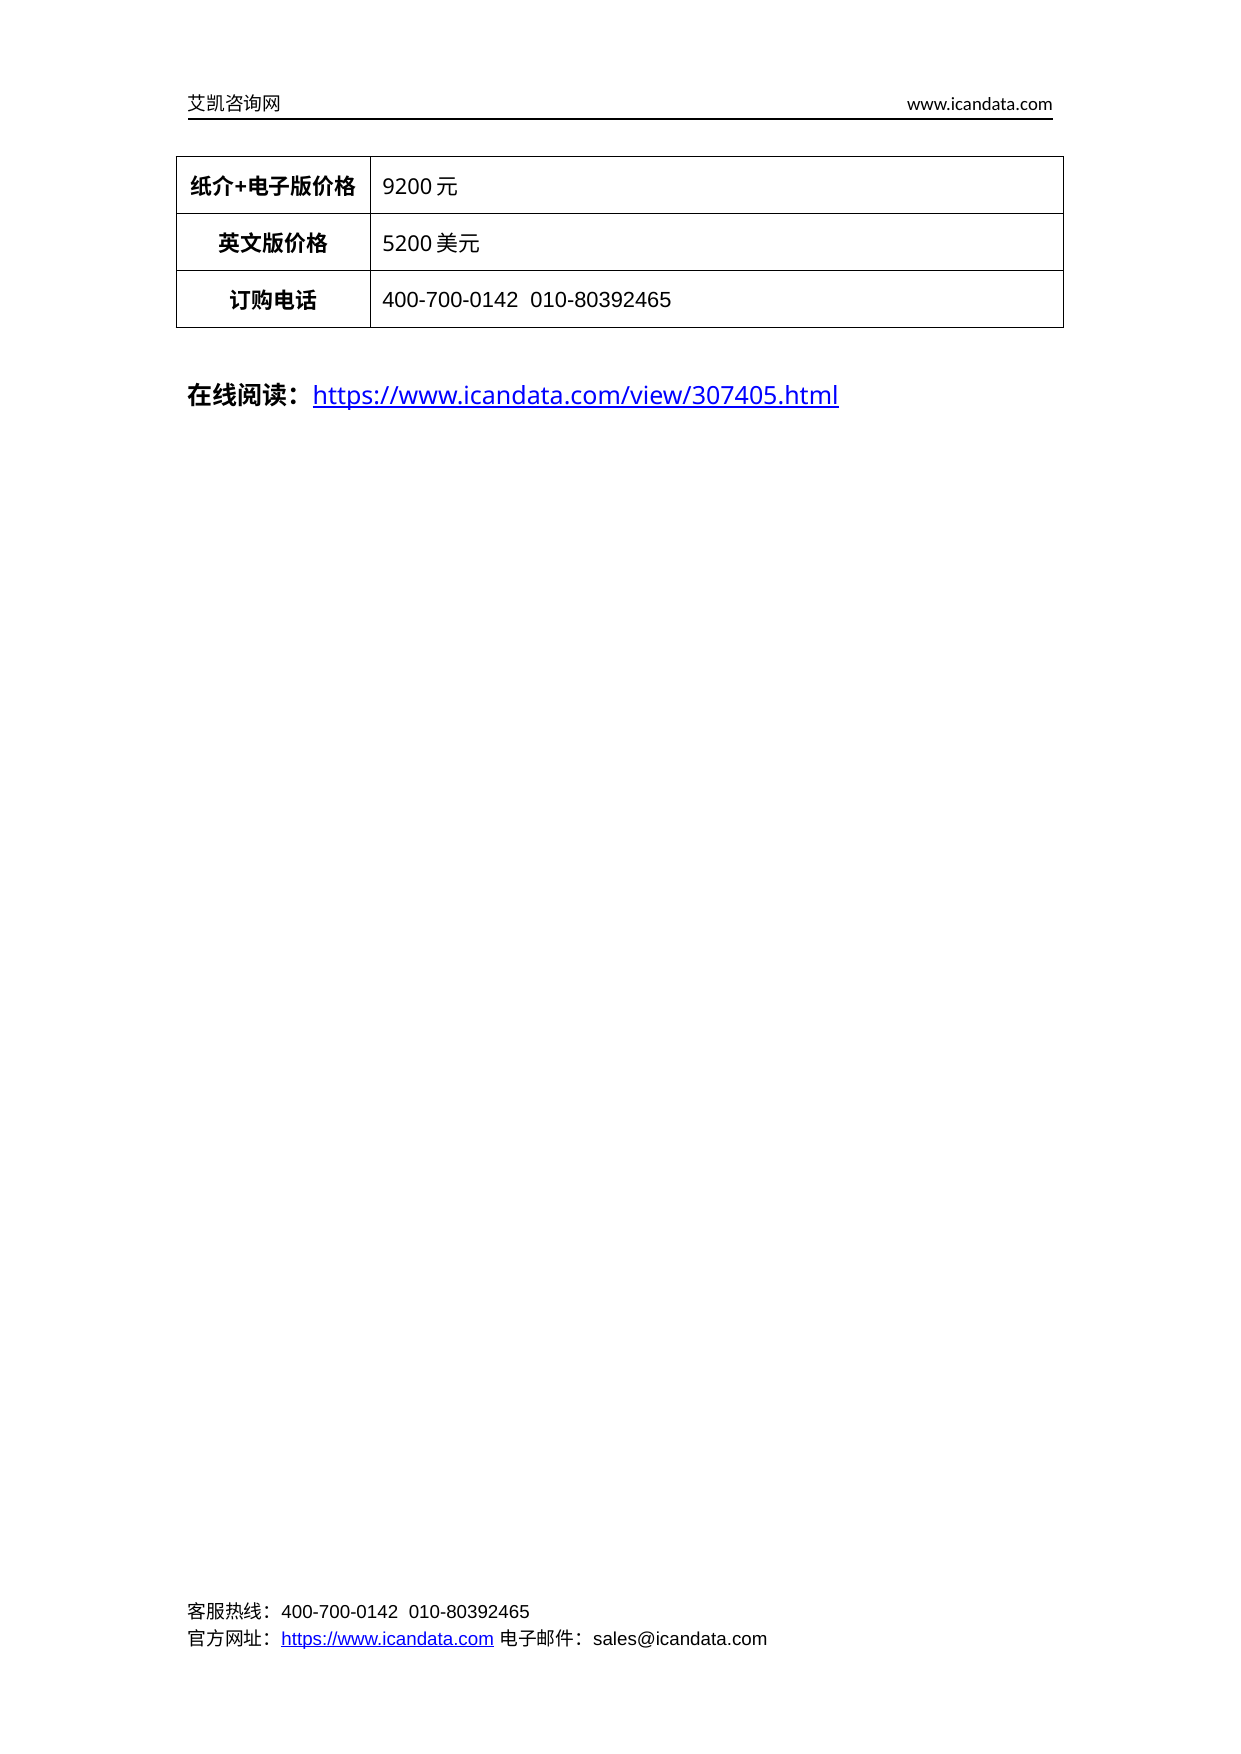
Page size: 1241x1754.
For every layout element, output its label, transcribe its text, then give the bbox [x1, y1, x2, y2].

table_cell 英文版价格 [177, 214, 370, 270]
table_cell 5200美元 [371, 214, 1063, 270]
table_cell 纸介+电子版价格 [177, 157, 370, 213]
table_cell 9200元 [371, 157, 1063, 213]
table_cell 400-700-0142 010-80392465 [371, 271, 1063, 327]
table_cell 订购电话 [177, 271, 370, 327]
text 在线阅读：https://www.icandata.com/view/307405.html [187, 361, 1053, 426]
